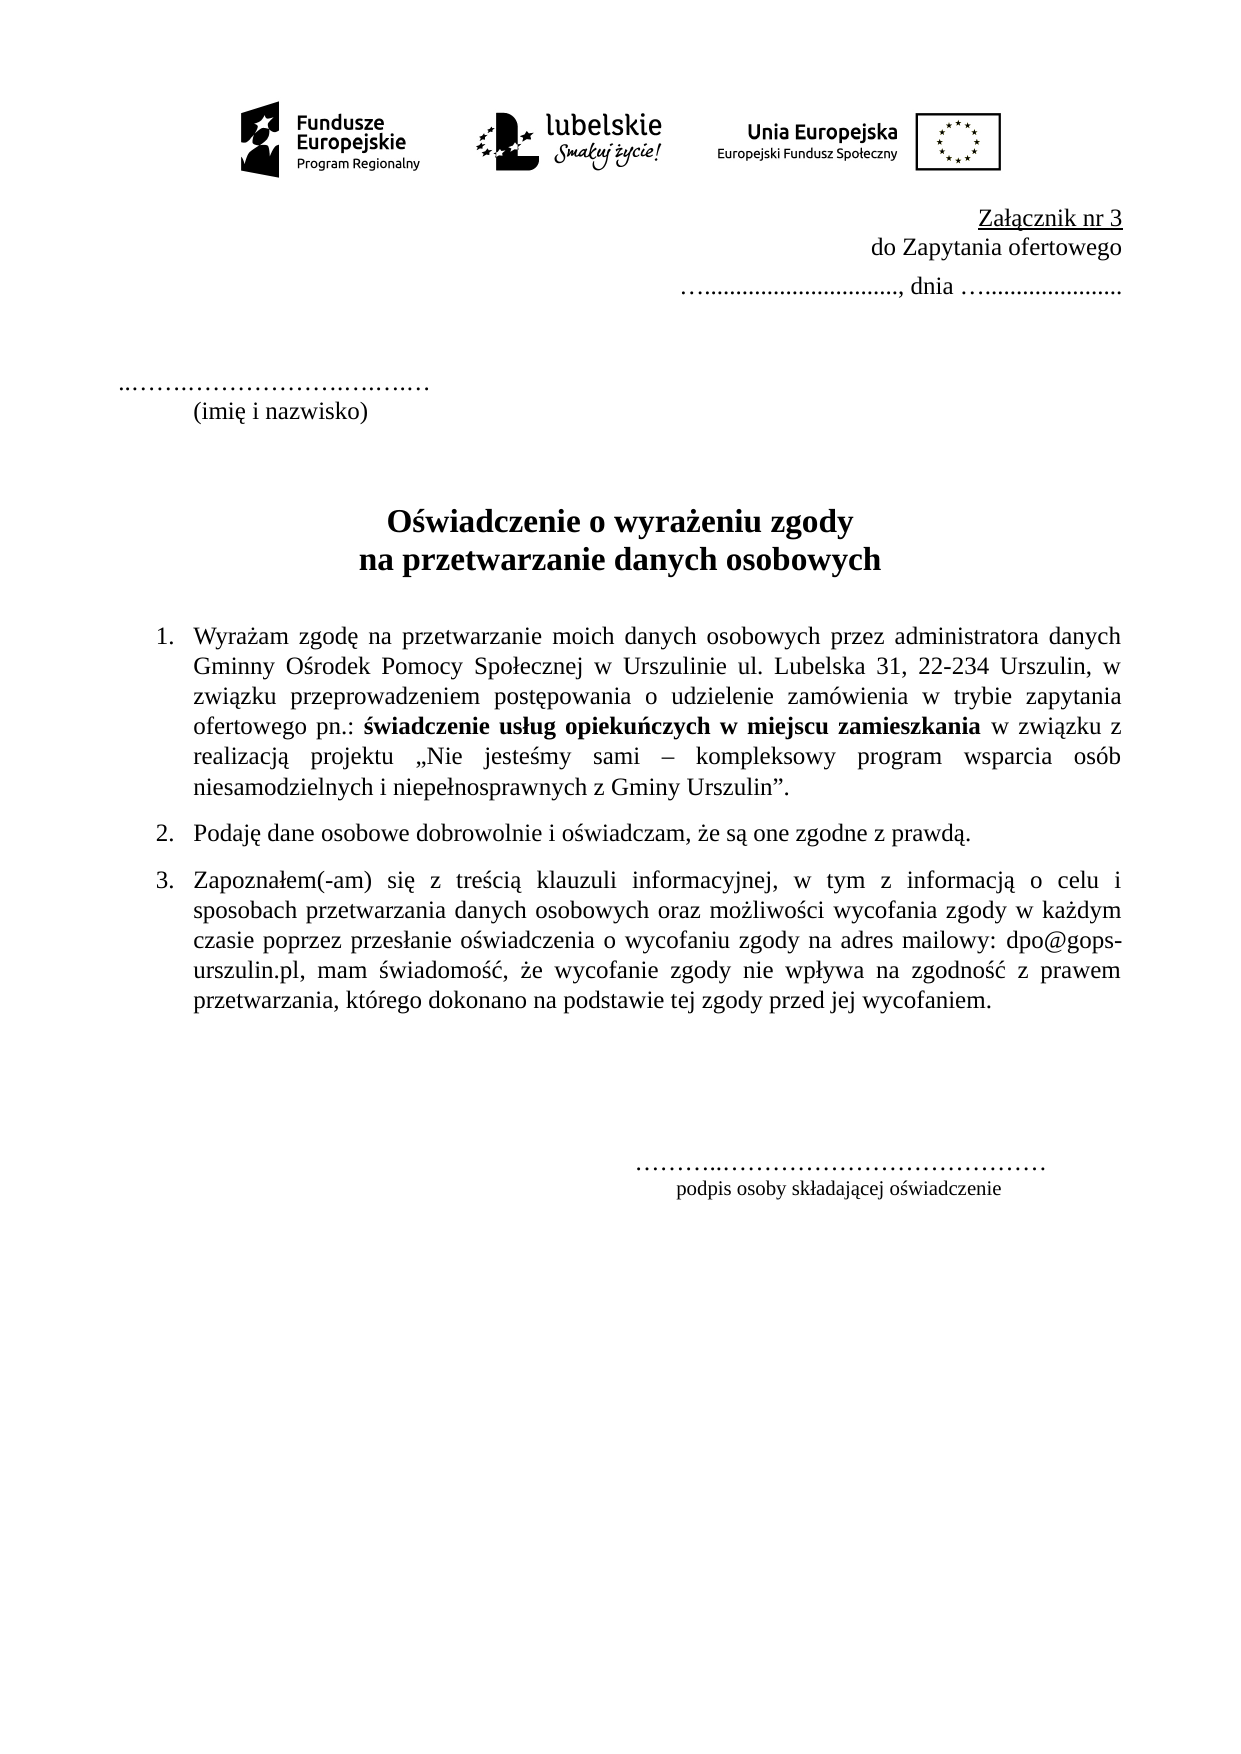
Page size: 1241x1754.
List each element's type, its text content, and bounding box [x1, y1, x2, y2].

text (imię i nazwisko) [118, 396, 1122, 425]
text podpis osoby składającej oświadczenie [634, 1176, 1122, 1200]
list Podaję dane osobowe dobrowolnie i oświadczam, że są one zgodne z prawdą. [156, 818, 1122, 847]
text na przetwarzanie danych osobowych [118, 540, 1122, 578]
text Oświadczenie o wyrażeniu zgody [118, 501, 1122, 540]
text …..............................., dnia …...................... [118, 271, 1122, 300]
list Zapoznałem(-am) się z treścią klauzuli informacyjnej, w tym z informacją o celu i sposobach przetwarzania danych osobowych oraz możliwości wycofania zgody w każdym czasie poprzez przesłanie oświadczenia o wycofaniu zgody na adres mailowy: dpo@gops-urszulin.pl, mam świadomość, że wycofanie zgody nie wpływa na zgodność z prawem przetwarzania, którego dokonano na podstawie tej zgody przed jej wycofaniem. [156, 865, 1122, 1014]
text do Zapytania ofertowego [118, 232, 1122, 261]
list Wyrażam zgodę na przetwarzanie moich danych osobowych przez administratora danych Gminny Ośrodek Pomocy Społecznej w Urszulinie ul. Lubelska 31, 22-234 Urszulin, w związku przeprowadzeniem postępowania o udzielenie zamówienia w trybie zapytania ofertowego pn.: świadczenie usług opiekuńczych w miejscu zamieszkania w związku z realizacją projektu „Nie jesteśmy sami – kompleksowy program wsparcia osób niesamodzielnych i niepełnosprawnych z Gminy Urszulin”. [156, 621, 1122, 800]
picture [220, 73, 1020, 204]
text Załącznik nr 3 [118, 203, 1122, 232]
text ..…….……………….….….… [118, 367, 1122, 396]
text ………..………………………………… [561, 1147, 1122, 1176]
